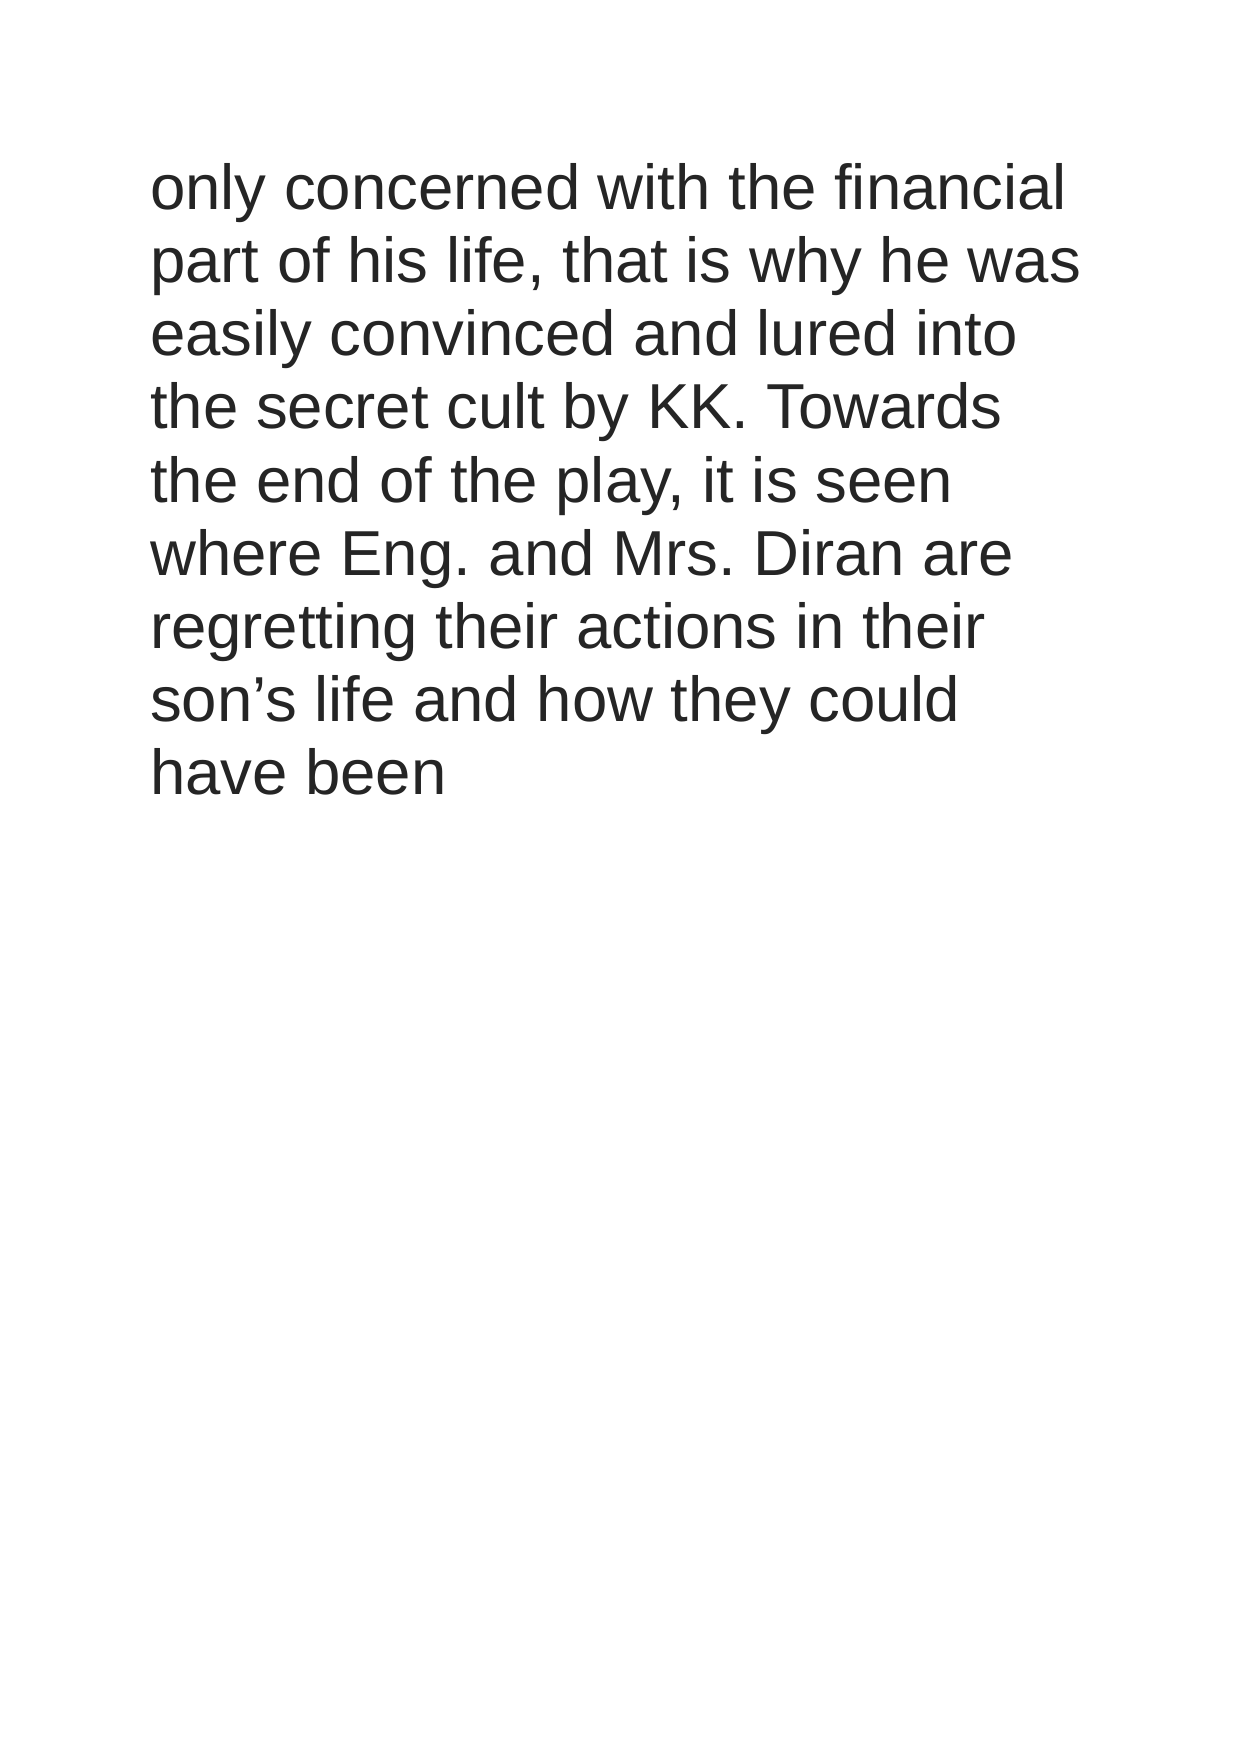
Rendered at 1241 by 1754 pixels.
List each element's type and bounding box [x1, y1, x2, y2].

text [150, 150, 1090, 808]
